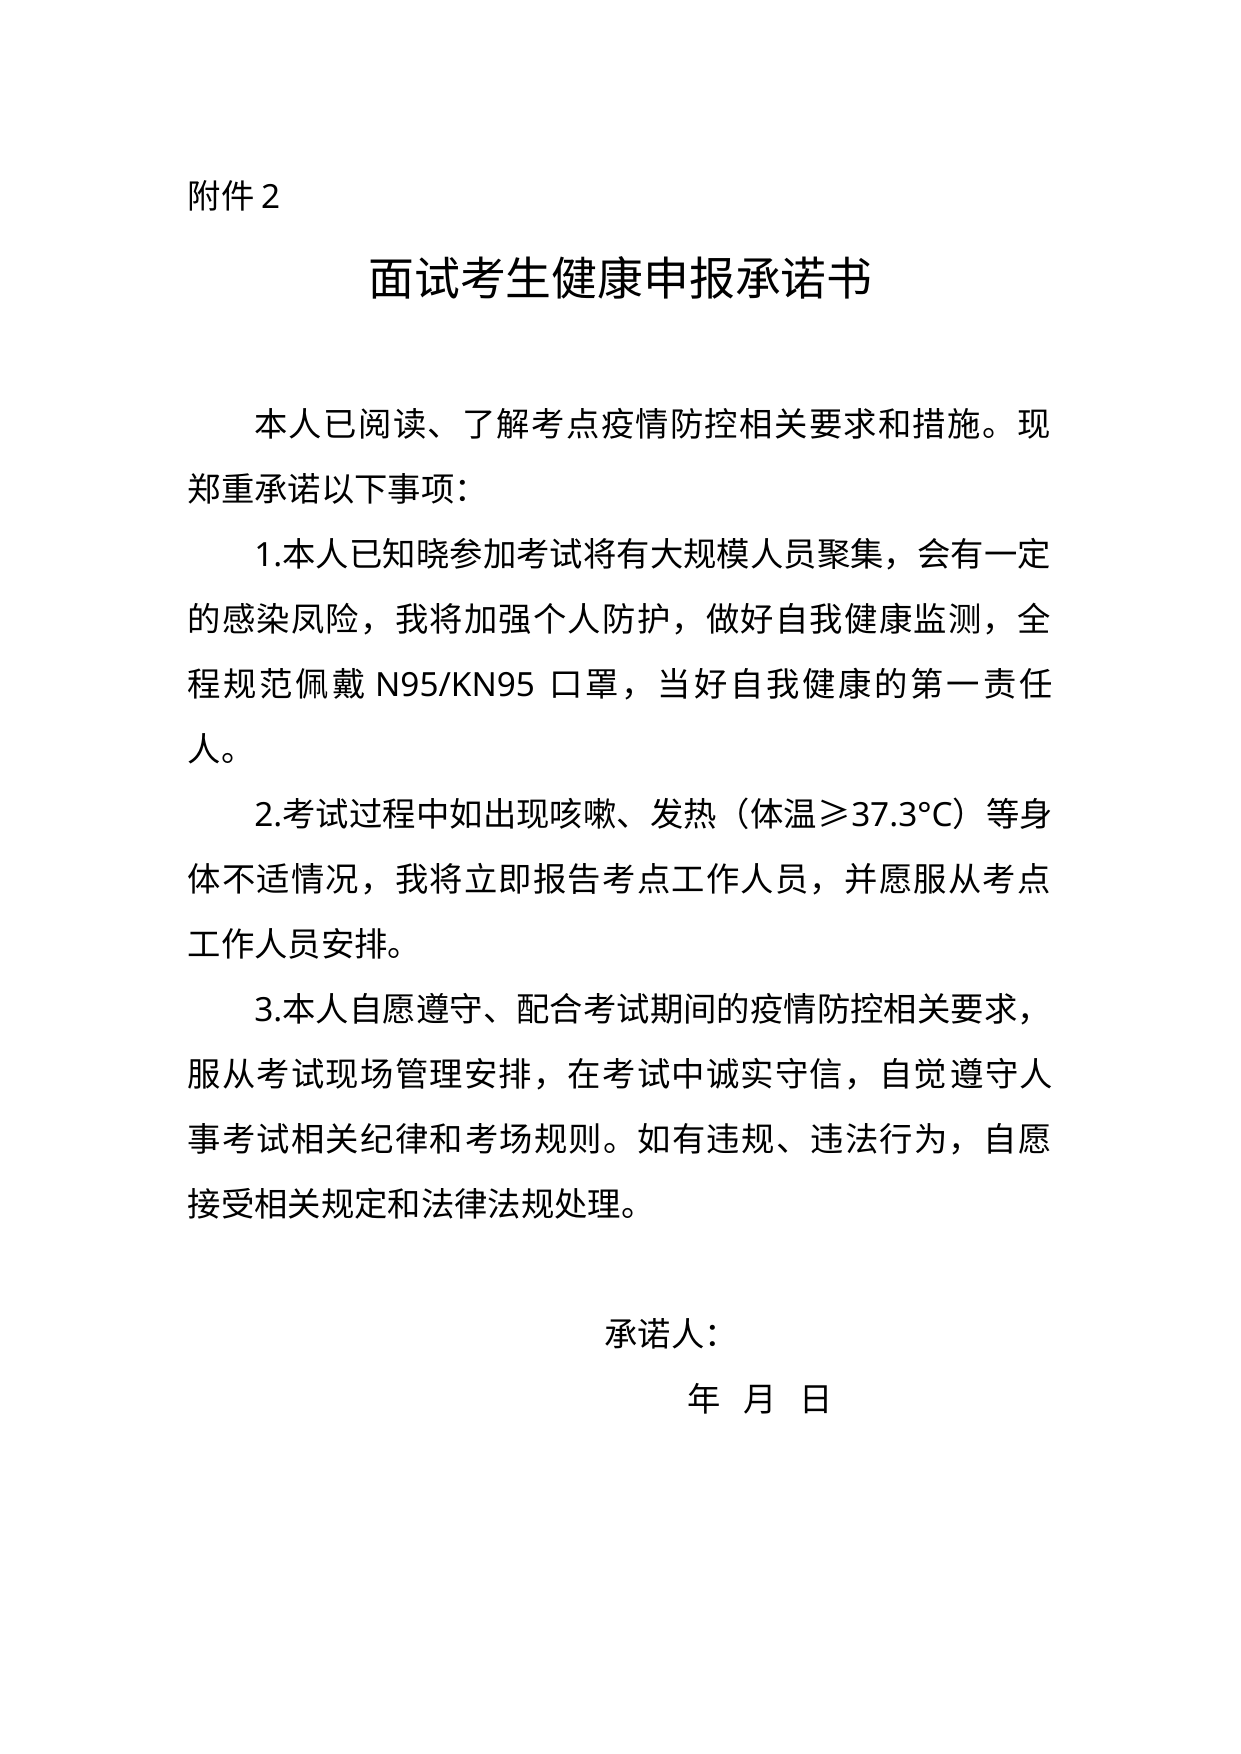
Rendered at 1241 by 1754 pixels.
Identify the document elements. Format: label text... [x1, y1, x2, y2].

text 2.考试过程中如出现咳嗽、发热（体温≥37.3°C）等身体不适情况，我将立即报告考点工作人员，并愿服从考点工作人员安排。 [187, 779, 1053, 974]
text 承诺人： [187, 1299, 1053, 1364]
text 年 月 日 [187, 1364, 1053, 1429]
text 本人已阅读、了解考点疫情防控相关要求和措施。现郑重承诺以下事项： [187, 389, 1053, 519]
text 面试考生健康申报承诺书 [187, 227, 1053, 324]
text 1.本人已知晓参加考试将有大规模人员聚集，会有一定的感染凤险，我将加强个人防护，做好自我健康监测，全程规范佩戴N95/KN95 口罩，当好自我健康的第一责任人。 [187, 519, 1053, 779]
text 附件2 [187, 162, 1053, 227]
text 3.本人自愿遵守、配合考试期间的疫情防控相关要求，服从考试现场管理安排，在考试中诚实守信，自觉遵守人事考试相关纪律和考场规则。如有违规、违法行为，自愿接受相关规定和法律法规处理。 [187, 974, 1053, 1234]
